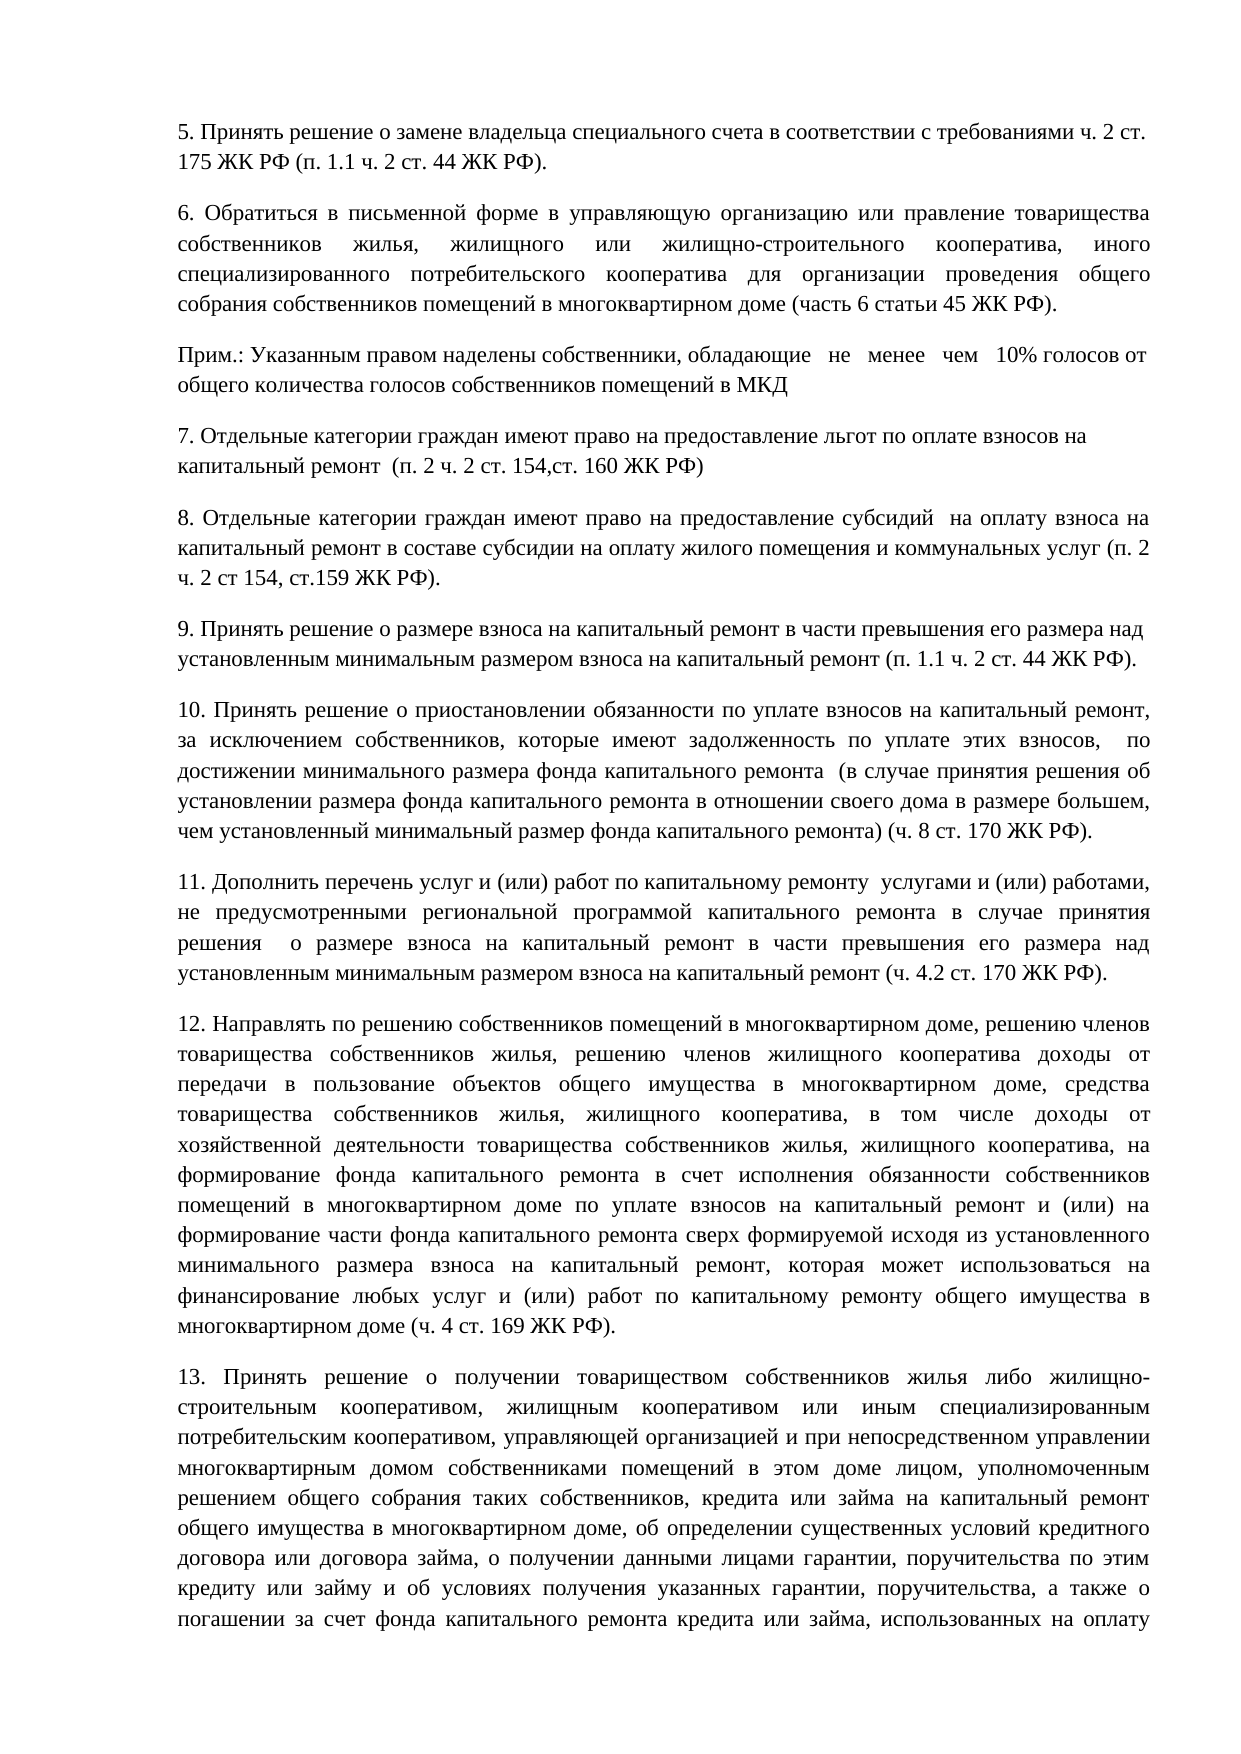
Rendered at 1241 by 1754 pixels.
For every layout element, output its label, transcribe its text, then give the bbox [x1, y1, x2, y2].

text 8. Отдельные категории граждан имеют право на предоставление субсидий на оплату взноса на капитальный ремонт в составе субсидии на оплату жилого помещения и коммунальных услуг (п. 2 ч. 2 ст 154, ст.159 ЖК РФ). [177, 503, 1152, 590]
text 6. Обратиться в письменной форме в управляющую организацию или правление товарищества собственников жилья, жилищного или жилищно-строительного кооператива, иного специализированного потребительского кооператива для организации проведения общего собрания собственников помещений в многоквартирном доме (часть 6 статьи 45 ЖК РФ). [177, 199, 1152, 316]
text 12. Направлять по решению собственников помещений в многоквартирном доме, решению членов товарищества собственников жилья, решению членов жилищного кооператива доходы от передачи в пользование объектов общего имущества в многоквартирном доме, средства товарищества собственников жилья, жилищного кооператива, в том числе доходы от хозяйственной деятельности товарищества собственников жилья, жилищного кооператива, на формирование фонда капитального ремонта в счет исполнения обязанности собственников помещений в многоквартирном доме по уплате взносов на капитальный ремонт и (или) на формирование части фонда капитального ремонта сверх формируемой исходя из установленного минимального размера взноса на капитальный ремонт, которая может использоваться на финансирование любых услуг и (или) работ по капитальному ремонту общего имущества в многоквартирном доме (ч. 4 ст. 169 ЖК РФ). [177, 1010, 1152, 1338]
text Прим.: Указанным правом наделены собственники, обладающие не менее чем 10% голосов от общего количества голосов собственников помещений в МКД [177, 341, 1152, 398]
text 10. Принять решение о приостановлении обязанности по уплате взносов на капитальный ремонт, за исключением собственников, которые имеют задолженность по уплате этих взносов, по достижении минимального размера фонда капитального ремонта (в случае принятия решения об установлении размера фонда капитального ремонта в отношении своего дома в размере большем, чем установленный минимальный размер фонда капитального ремонта) (ч. 8 ст. 170 ЖК РФ). [177, 696, 1152, 843]
text 7. Отдельные категории граждан имеют право на предоставление льгот по оплате взносов на капитальный ремонт (п. 2 ч. 2 ст. 154,ст. 160 ЖК РФ) [177, 422, 1152, 479]
text 11. Дополнить перечень услуг и (или) работ по капитальному ремонту услугами и (или) работами, не предусмотренными региональной программой капитального ремонта в случае принятия решения о размере взноса на капитальный ремонт в части превышения его размера над установленным минимальным размером взноса на капитальный ремонт (ч. 4.2 ст. 170 ЖК РФ). [177, 868, 1152, 985]
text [177, 1363, 1152, 1631]
text 5. Принять решение о замене владельца специального счета в соответствии с требованиями ч. 2 ст. 175 ЖК РФ (п. 1.1 ч. 2 ст. 44 ЖК РФ). [177, 118, 1152, 175]
text 9. Принять решение о размере взноса на капитальный ремонт в части превышения его размера над установленным минимальным размером взноса на капитальный ремонт (п. 1.1 ч. 2 ст. 44 ЖК РФ). [177, 615, 1152, 672]
